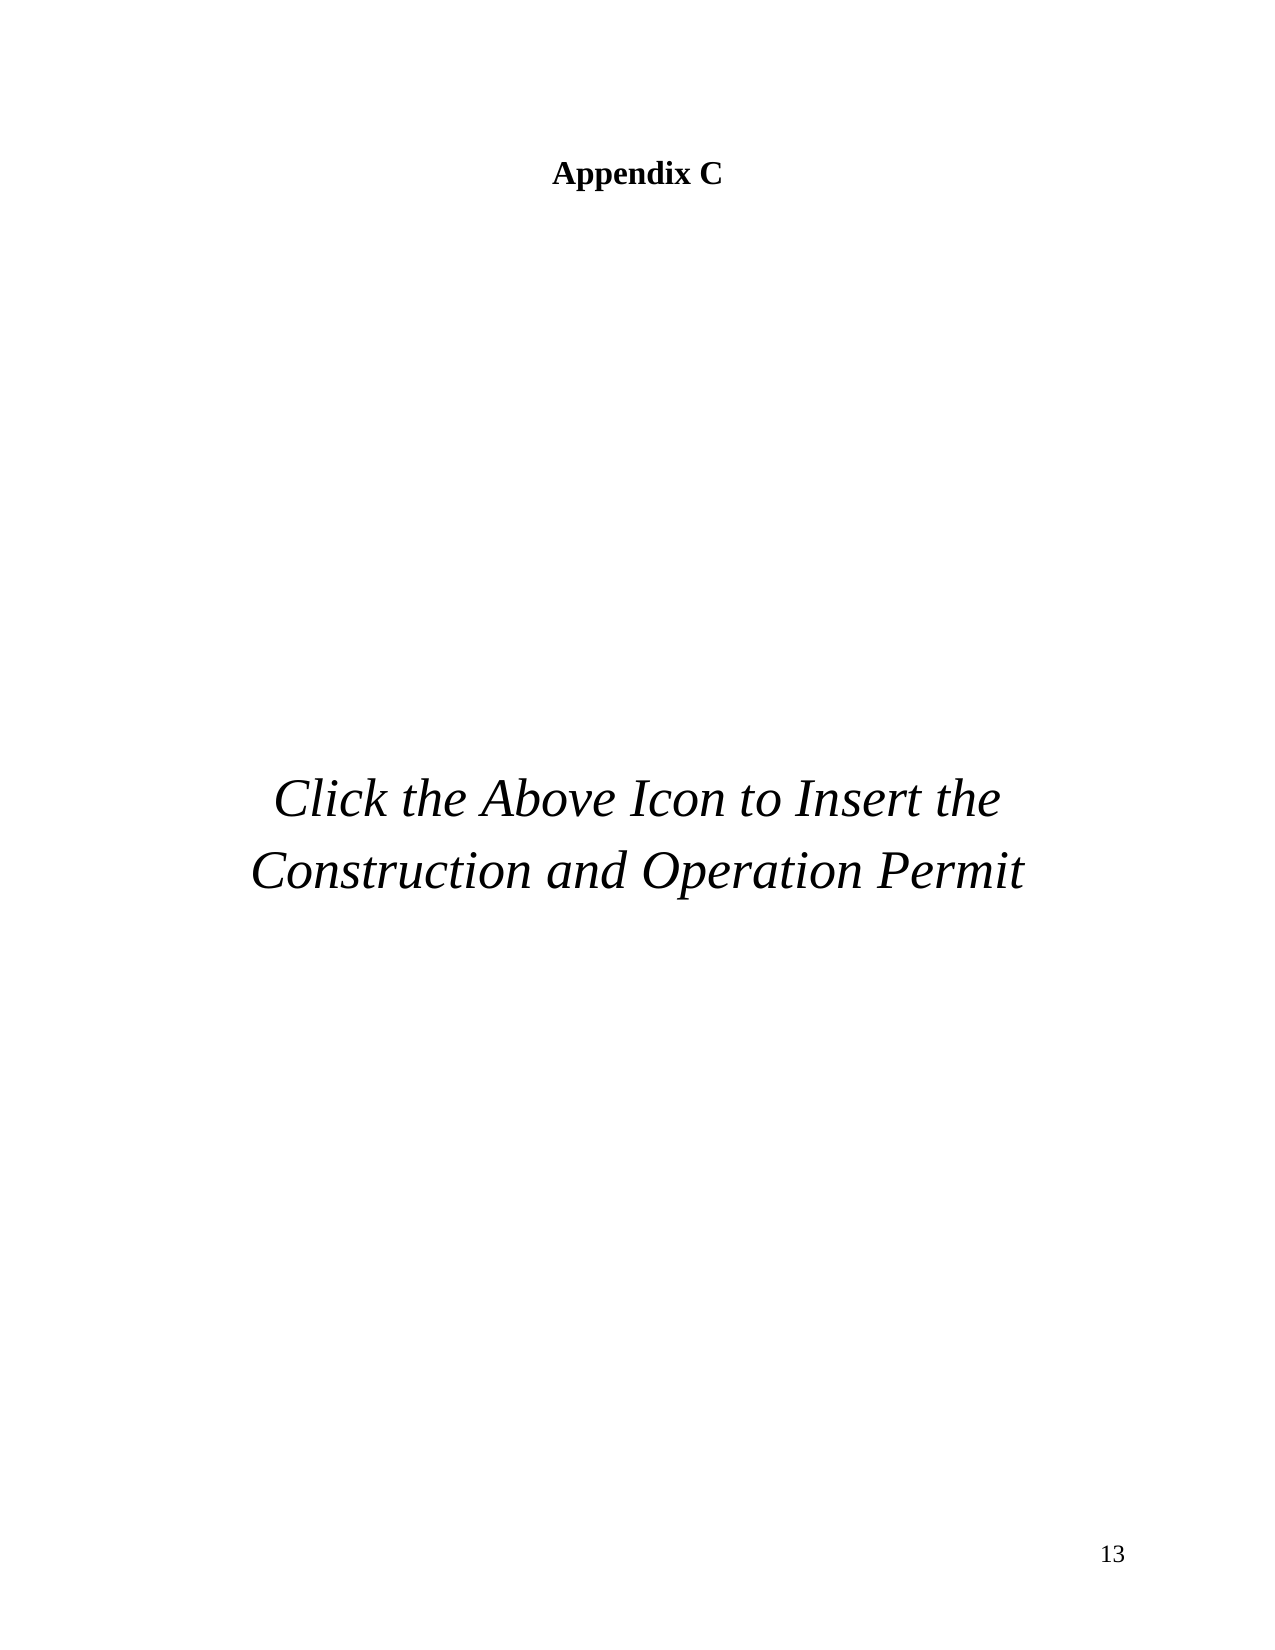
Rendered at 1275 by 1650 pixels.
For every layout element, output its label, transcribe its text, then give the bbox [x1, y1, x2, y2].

subtitle Appendix C [150, 153, 1125, 191]
